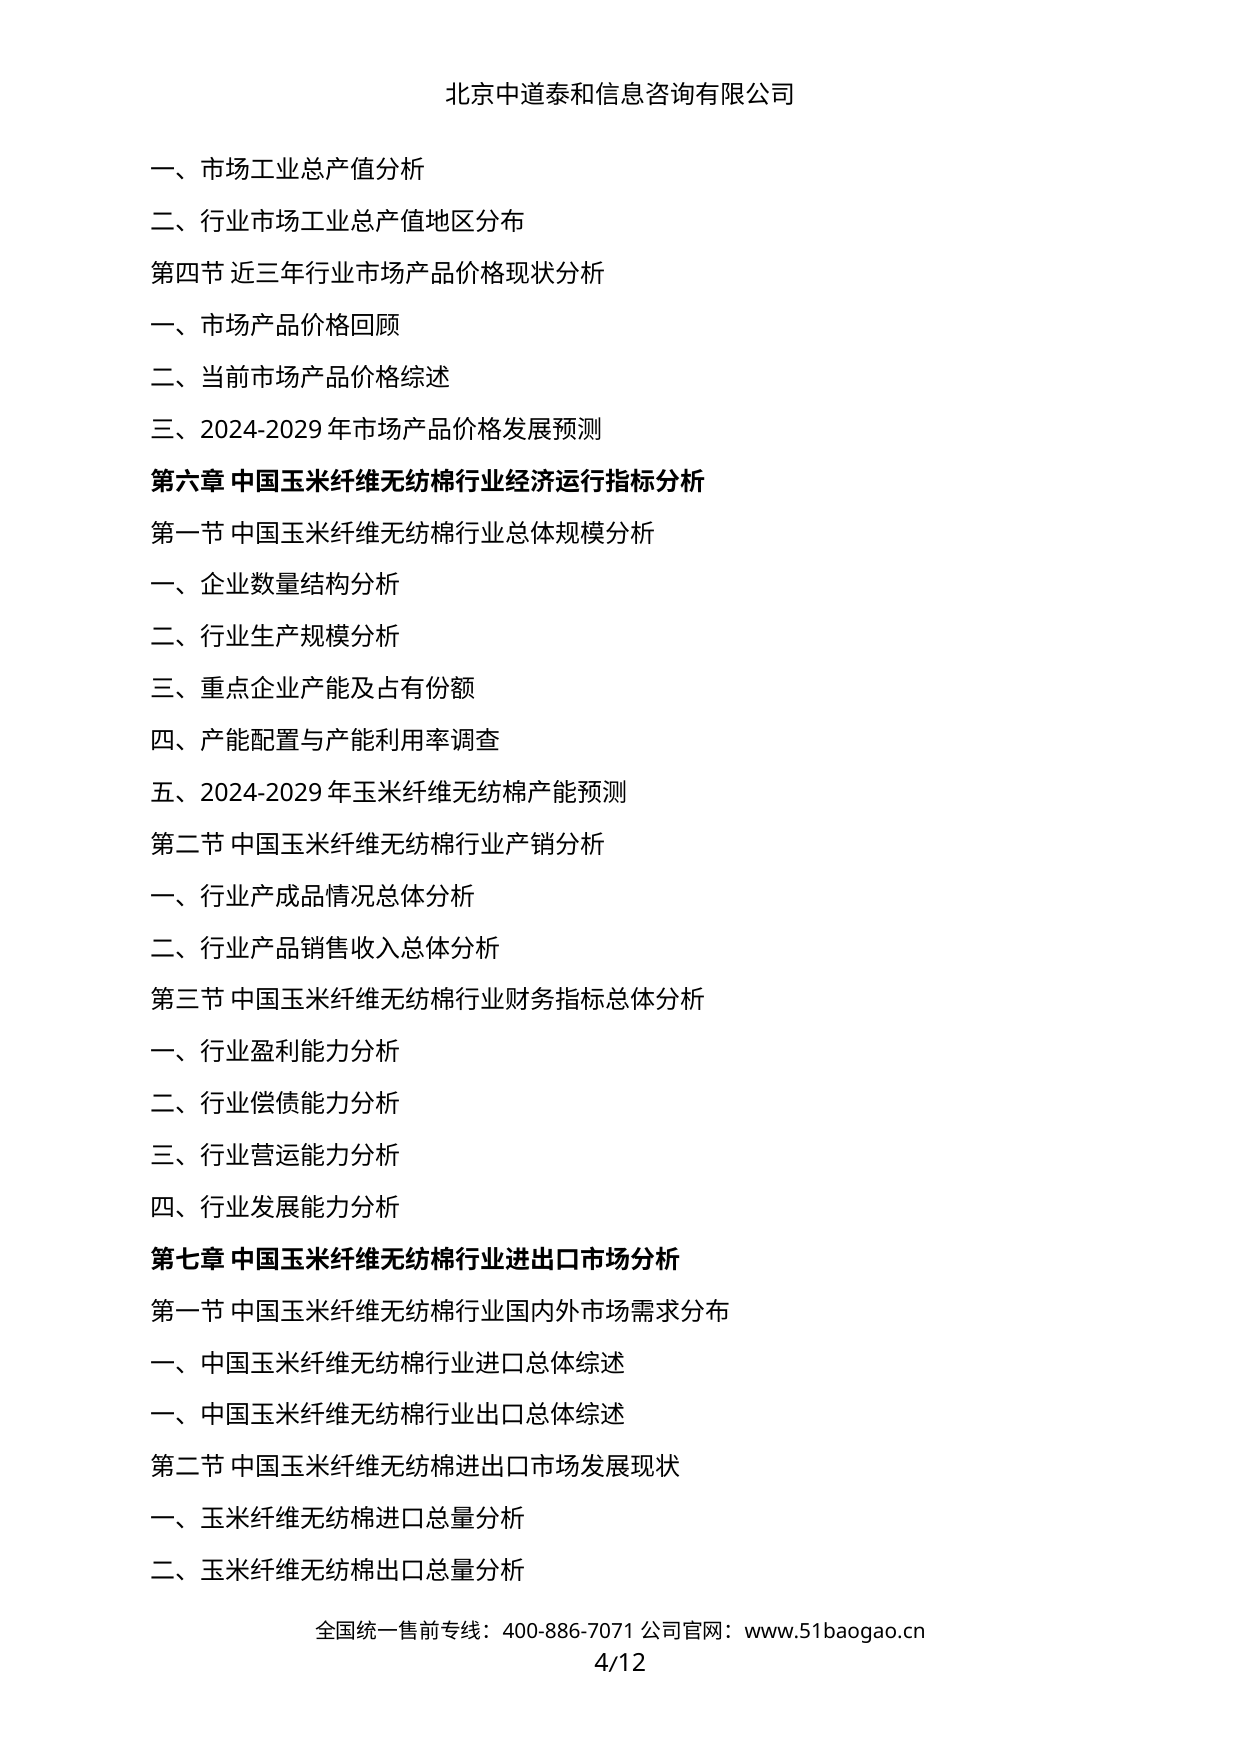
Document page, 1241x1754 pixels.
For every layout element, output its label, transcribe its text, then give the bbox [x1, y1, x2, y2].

text 三、重点企业产能及占有份额 [150, 669, 1090, 705]
text 四、产能配置与产能利用率调查 [150, 721, 1090, 757]
text 二、行业市场工业总产值地区分布 [150, 202, 1090, 238]
text 一、行业盈利能力分析 [150, 1032, 1090, 1068]
text 第四节 近三年行业市场产品价格现状分析 [150, 254, 1090, 290]
text 一、行业产成品情况总体分析 [150, 876, 1090, 912]
text 二、当前市场产品价格综述 [150, 357, 1090, 394]
text 一、中国玉米纤维无纺棉行业出口总体综述 [150, 1395, 1090, 1431]
text 五、2024-2029年玉米纤维无纺棉产能预测 [150, 772, 1090, 809]
text 第六章 中国玉米纤维无纺棉行业经济运行指标分析 [150, 461, 1090, 497]
text 一、市场工业总产值分析 [150, 150, 1090, 186]
text 二、玉米纤维无纺棉出口总量分析 [150, 1551, 1090, 1587]
text 一、玉米纤维无纺棉进口总量分析 [150, 1499, 1090, 1535]
text 一、中国玉米纤维无纺棉行业进口总体综述 [150, 1343, 1090, 1379]
text 四、行业发展能力分析 [150, 1187, 1090, 1224]
text 第七章 中国玉米纤维无纺棉行业进出口市场分析 [150, 1239, 1090, 1276]
text 一、企业数量结构分析 [150, 565, 1090, 601]
text 三、2024-2029年市场产品价格发展预测 [150, 409, 1090, 446]
text 二、行业生产规模分析 [150, 617, 1090, 653]
text 第二节 中国玉米纤维无纺棉行业产销分析 [150, 824, 1090, 861]
text 一、市场产品价格回顾 [150, 306, 1090, 342]
text 三、行业营运能力分析 [150, 1136, 1090, 1172]
text 第一节 中国玉米纤维无纺棉行业总体规模分析 [150, 513, 1090, 549]
text 二、行业偿债能力分析 [150, 1084, 1090, 1120]
text 二、行业产品销售收入总体分析 [150, 928, 1090, 964]
text 第二节 中国玉米纤维无纺棉进出口市场发展现状 [150, 1447, 1090, 1483]
text 第一节 中国玉米纤维无纺棉行业国内外市场需求分布 [150, 1291, 1090, 1327]
text 第三节 中国玉米纤维无纺棉行业财务指标总体分析 [150, 980, 1090, 1016]
